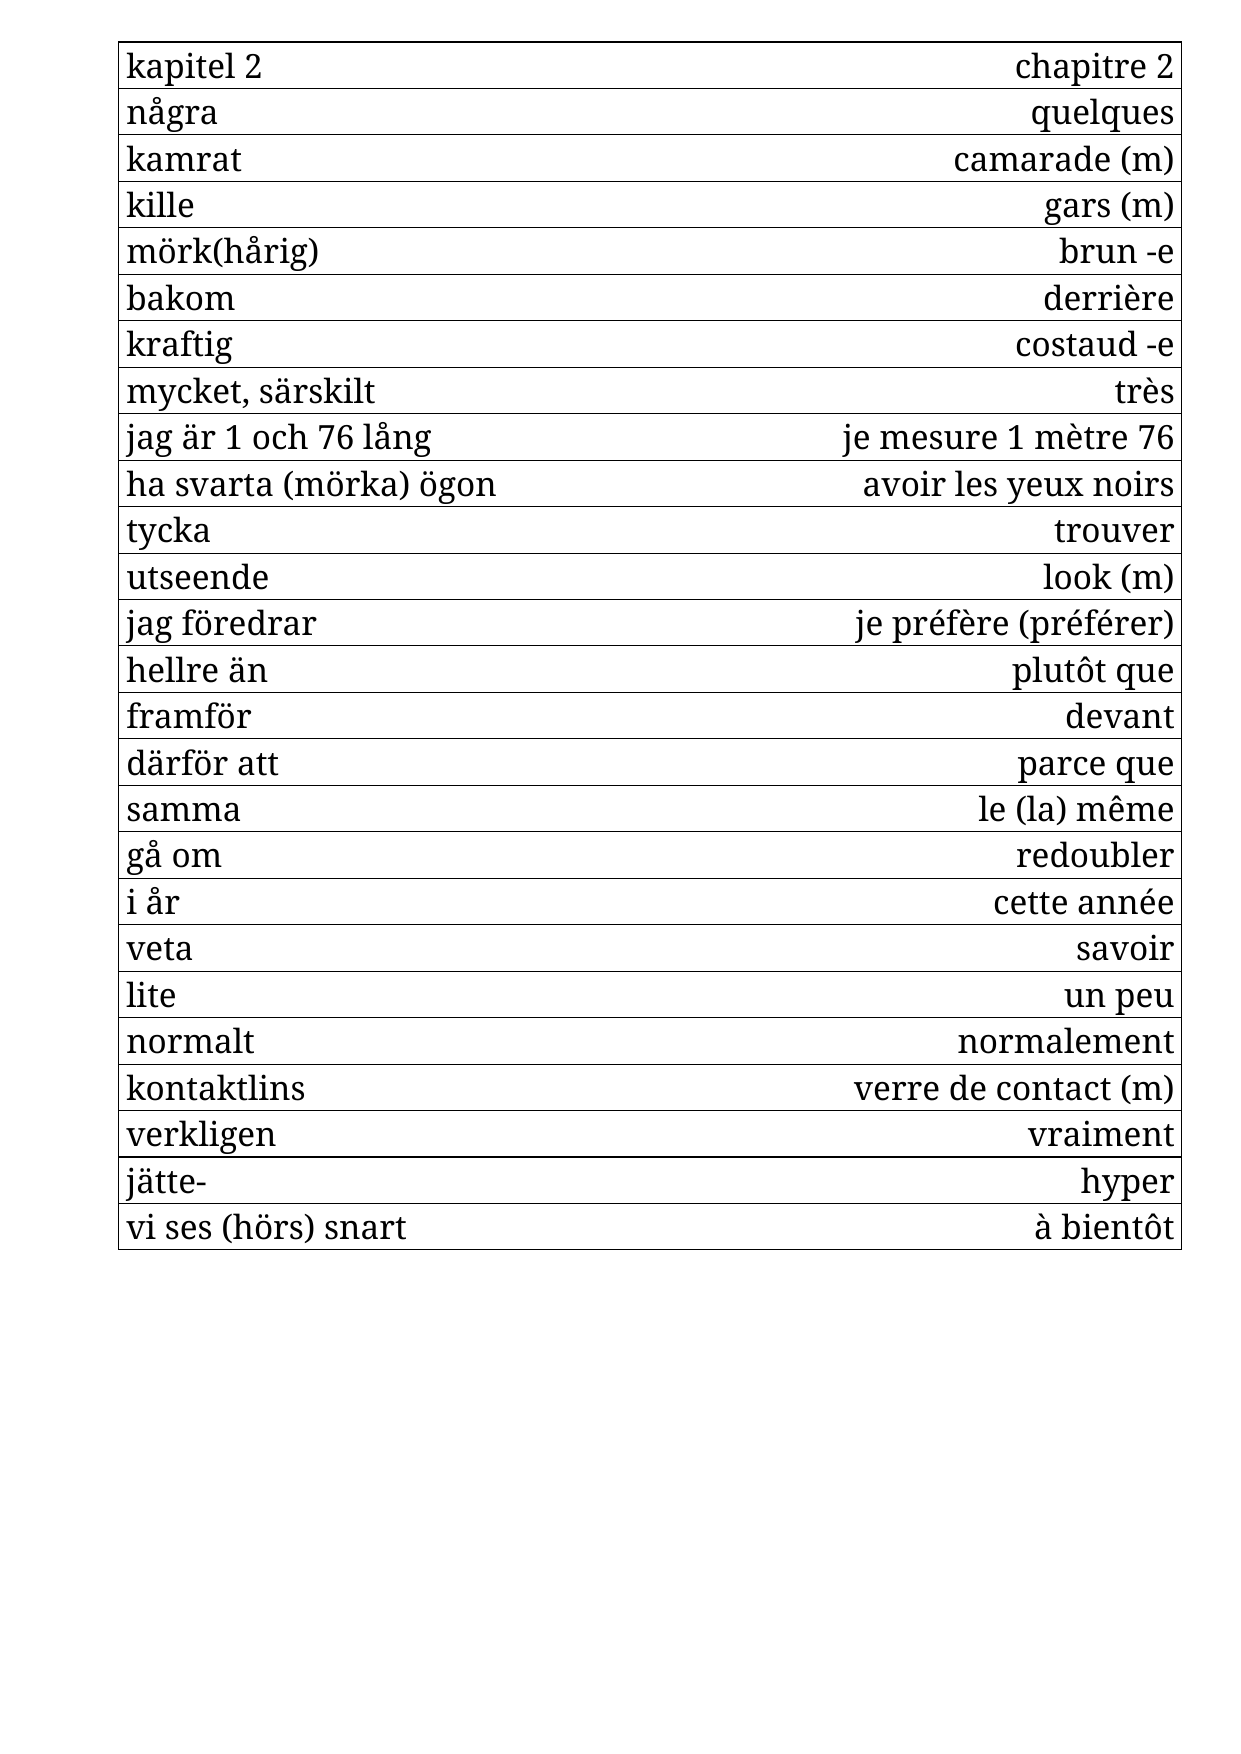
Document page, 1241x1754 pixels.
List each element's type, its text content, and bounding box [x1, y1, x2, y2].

table_cell cette année [650, 879, 1181, 924]
table_cell trouver [650, 507, 1181, 552]
table_cell un peu [650, 972, 1181, 1017]
table_cell därför att [119, 739, 650, 785]
table_cell vi ses (hörs) snart [119, 1204, 650, 1249]
table_cell normalt [119, 1018, 650, 1063]
table_cell derrière [650, 275, 1181, 320]
table_cell très [650, 368, 1181, 413]
table_cell à bientôt [650, 1204, 1181, 1249]
table_cell je préfère (préférer) [650, 600, 1181, 645]
table_cell savoir [650, 925, 1181, 971]
table_header kapitel 2 [119, 43, 650, 88]
table_cell mycket, särskilt [119, 368, 650, 413]
table_header chapitre 2 [650, 43, 1181, 88]
table_cell gars (m) [650, 182, 1181, 227]
table_cell vraiment [650, 1111, 1181, 1156]
table_cell je mesure 1 mètre 76 [650, 414, 1181, 459]
table_cell jätte- [119, 1158, 650, 1203]
table_cell quelques [650, 89, 1181, 134]
table_cell kraftig [119, 321, 650, 367]
table_cell plutôt que [650, 646, 1181, 692]
table_cell look (m) [650, 554, 1181, 599]
table_cell jag föredrar [119, 600, 650, 645]
table_cell samma [119, 786, 650, 831]
table_cell normalement [650, 1018, 1181, 1063]
table_cell i år [119, 879, 650, 924]
table_cell veta [119, 925, 650, 971]
table_cell devant [650, 693, 1181, 738]
table_cell hyper [650, 1158, 1181, 1203]
table_cell kamrat [119, 135, 650, 181]
table_cell brun -e [650, 228, 1181, 274]
table_cell camarade (m) [650, 135, 1181, 181]
table_cell redoubler [650, 832, 1181, 878]
table_cell tycka [119, 507, 650, 552]
table_cell lite [119, 972, 650, 1017]
table_cell verre de contact (m) [650, 1065, 1181, 1110]
table_cell framför [119, 693, 650, 738]
table_cell verkligen [119, 1111, 650, 1156]
table_cell gå om [119, 832, 650, 878]
table_cell utseende [119, 554, 650, 599]
table_cell costaud -e [650, 321, 1181, 367]
table_cell avoir les yeux noirs [650, 461, 1181, 506]
table_cell kille [119, 182, 650, 227]
table_cell hellre än [119, 646, 650, 692]
table_cell bakom [119, 275, 650, 320]
table_cell parce que [650, 739, 1181, 785]
table_cell le (la) même [650, 786, 1181, 831]
table_cell mörk(hårig) [119, 228, 650, 274]
table_cell kontaktlins [119, 1065, 650, 1110]
table_cell jag är 1 och 76 lång [119, 414, 650, 459]
table_cell ha svarta (mörka) ögon [119, 461, 650, 506]
table_cell några [119, 89, 650, 134]
